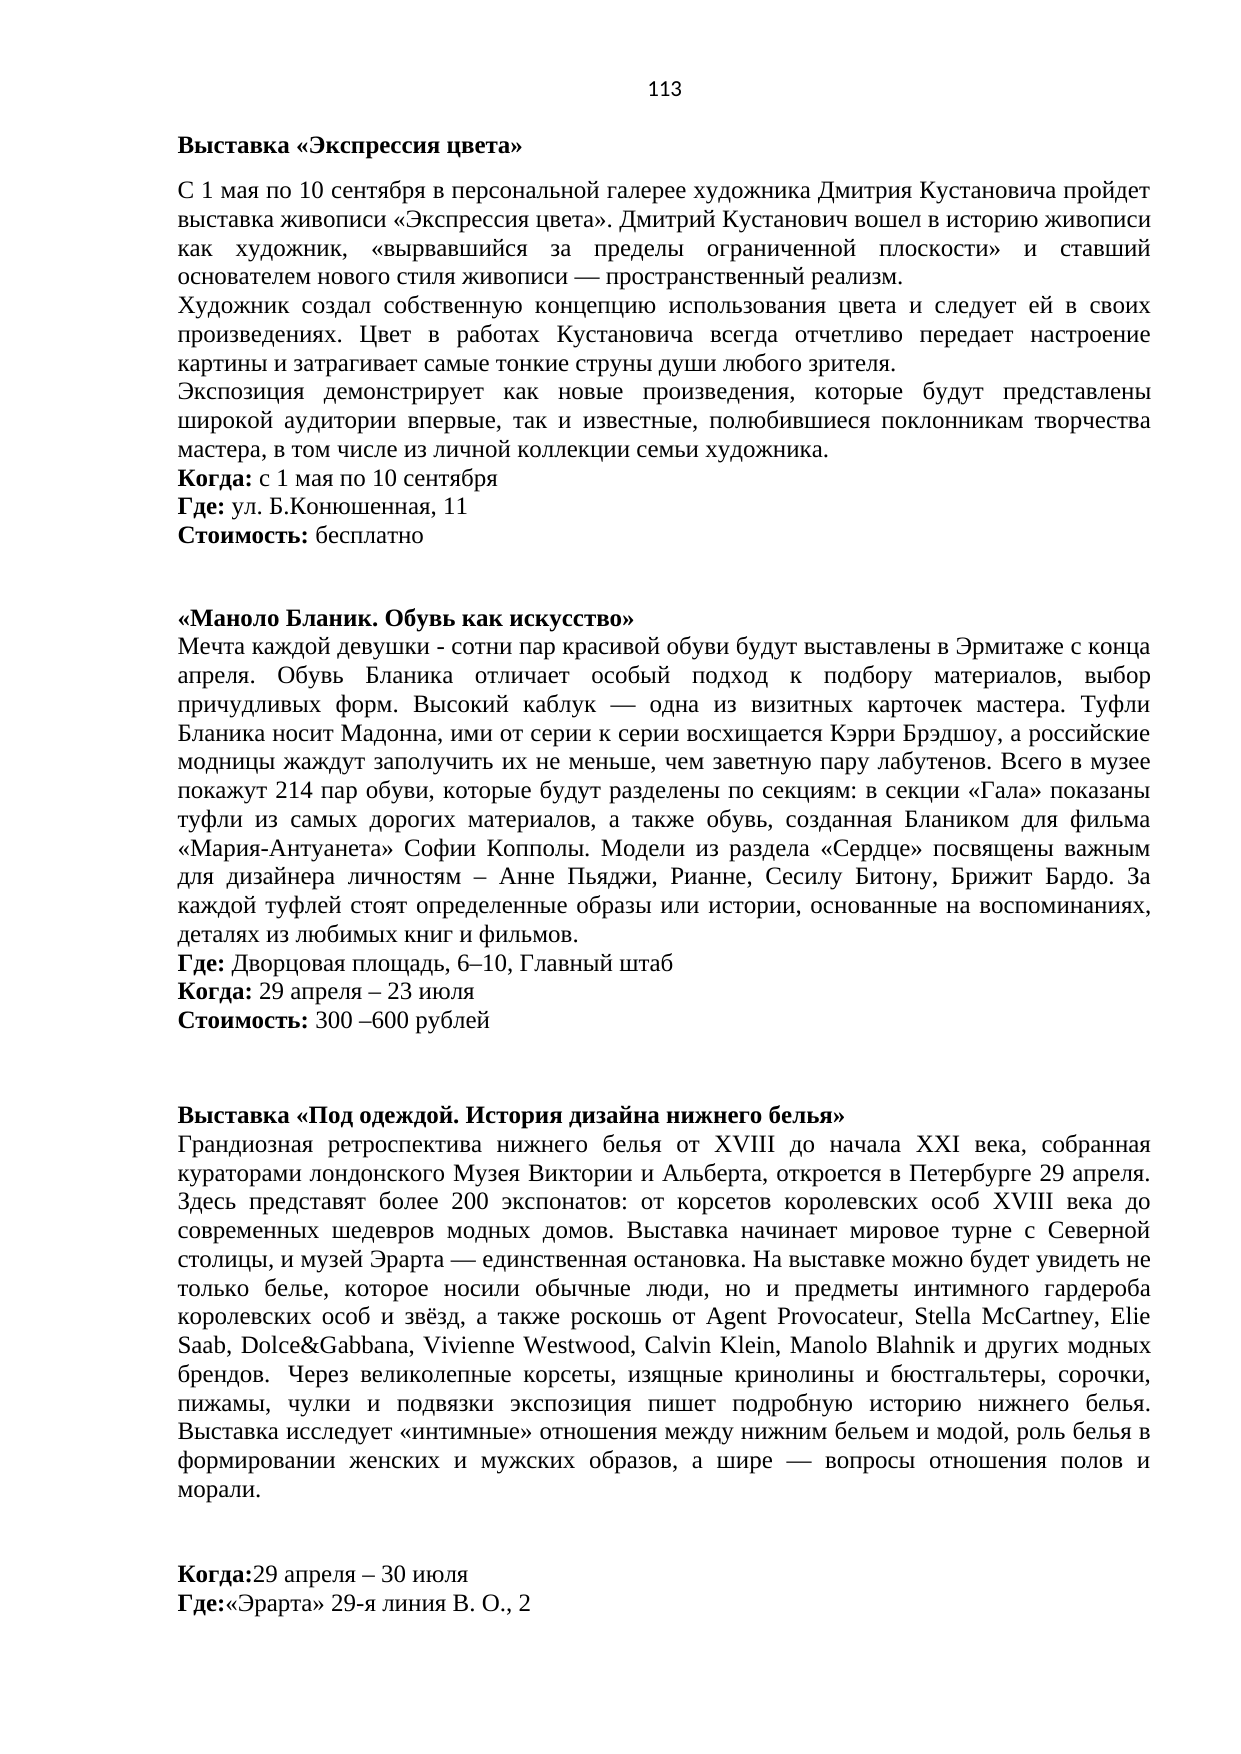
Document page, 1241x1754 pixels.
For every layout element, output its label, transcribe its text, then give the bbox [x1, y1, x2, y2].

text Где:«Эрарта» 29-я линия В. О., 2 [177, 1588, 1152, 1617]
text C 1 мая по 10 сентября в персональной галерее художника Дмитрия Кустановича пройдет выставка живописи «Экспрессия цвета». Дмитрий Кустанович вошел в историю живописи как художник, «вырвавшийся за пределы ограниченной плоскости» и ставший основателем нового стиля живописи — пространственный реализм. [177, 175, 1152, 290]
text Выставка «Экспрессия цвета» [177, 130, 1152, 158]
text Художник создал собственную концепцию использования цвета и следует ей в своих произведениях. Цвет в работах Кустановича всегда отчетливо передает настроение картины и затрагивает самые тонкие струны души любого зрителя. [177, 290, 1152, 376]
text Грандиозная ретроспектива нижнего белья от XVIII до начала XXI века, собранная кураторами лондонского Музея Виктории и Альберта, откроется в Петербурге 29 апреля. Здесь представят более 200 экспонатов: от корсетов королевских особ XVIII века до современных шедевров модных домов. Выставка начинает мировое турне с Северной столицы, и музей Эрарта — единственная остановка. На выставке можно будет увидеть не только белье, которое носили обычные люди, но и предметы интимного гардероба королевских особ и звёзд, а также роскошь от Agent Provocateur, Stella McCartney, Elie Saab, Dolce&Gabbana, Vivienne Westwood, Calvin Klein, Manolo Blahnik и других модных брендов. Через великолепные корсеты, изящные кринолины и бюстгальтеры, сорочки, пижамы, чулки и подвязки экспозиция пишет подробную историю нижнего белья. Выставка исследует «интимные» отношения между нижним бельем и модой, роль белья в формировании женских и мужских образов, а шире — вопросы отношения полов и морали. [177, 1129, 1152, 1559]
text Когда: с 1 мая по 10 сентября [177, 463, 1152, 491]
text Когда:29 апреля – 30 июля [177, 1559, 1152, 1588]
text Экспозиция демонстрирует как новые произведения, которые будут представлены широкой аудитории впервые, так и известные, полюбившиеся поклонникам творчества мастера, в том числе из личной коллекции семьи художника. [177, 376, 1152, 463]
text Стоимость: 300 –600 рублей [177, 1005, 1152, 1034]
text «Маноло Бланик. Обувь как искусство» [177, 603, 1152, 631]
text Выставка «Под одеждой. История дизайна нижнего белья» [177, 1100, 1152, 1129]
text Где: Дворцовая площадь, 6–10, Главный штаб [177, 948, 1152, 976]
text Когда: 29 апреля – 23 июля [177, 976, 1152, 1005]
text Где: ул. Б.Конюшенная, 11 [177, 491, 1152, 520]
text Стоимость: бесплатно [177, 520, 1152, 549]
text Мечта каждой девушки - сотни пар красивой обуви будут выставлены в Эрмитаже с конца апреля. Обувь Бланика отличает особый подход к подбору материалов, выбор причудливых форм. Высокий каблук — одна из визитных карточек мастера. Туфли Бланика носит Мадонна, ими от серии к серии восхищается Кэрри Брэдшоу, а российские модницы жаждут заполучить их не меньше, чем заветную пару лабутенов. Всего в музее покажут 214 пар обуви, которые будут разделены по секциям: в секции «Гала» показаны туфли из самых дорогих материалов, а также обувь, созданная Блаником для фильма «Мария-Антуанета» Софии Копполы. Модели из раздела «Сердце» посвящены важным для дизайнера личностям – Анне Пьяджи, Рианне, Сесилу Битону, Брижит Бардо. За каждой туфлей стоят определенные образы или истории, основанные на воспоминаниях, деталях из любимых книг и фильмов. [177, 631, 1152, 948]
